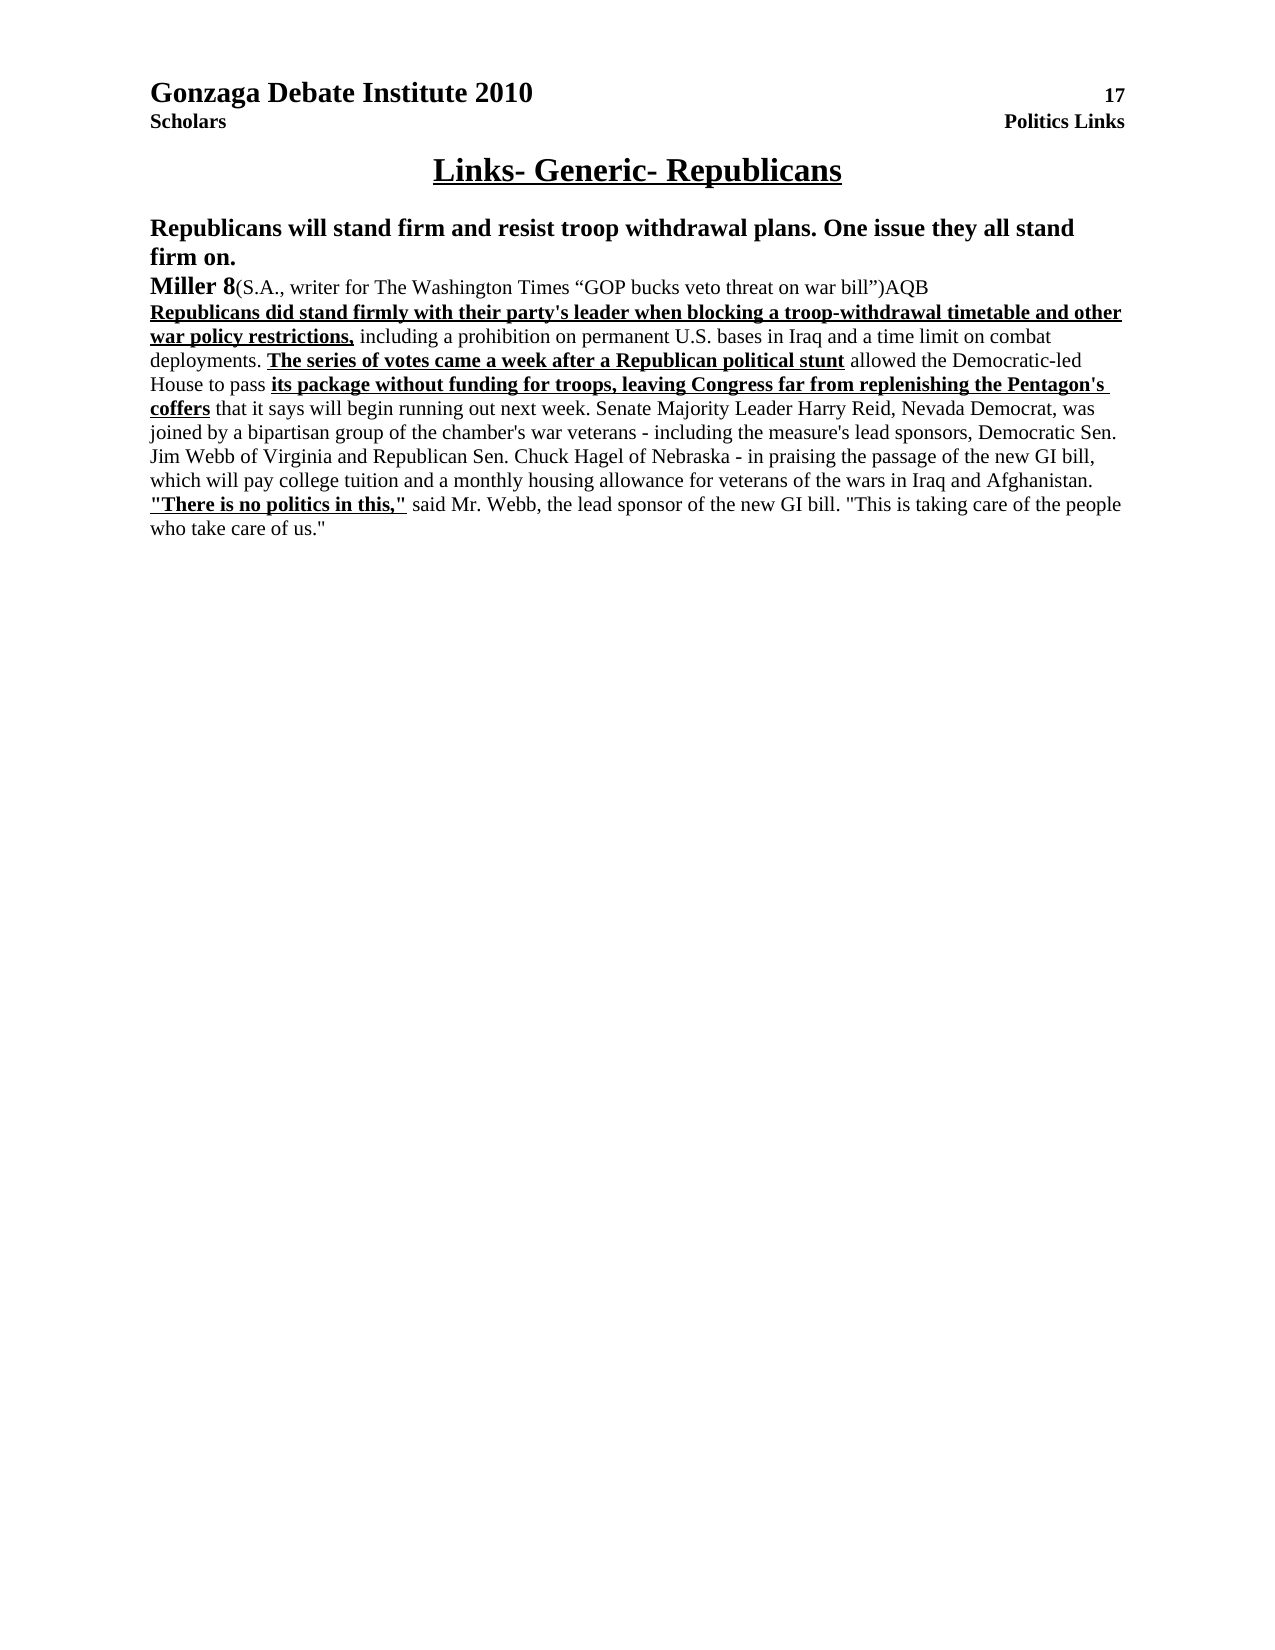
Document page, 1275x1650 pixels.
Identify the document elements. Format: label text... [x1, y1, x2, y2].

text Republicans will stand firm and resist troop withdrawal plans. One issue they all stand firm on. [150, 213, 1125, 271]
title Links- Generic- Republicans [150, 150, 1125, 188]
text Republicans did stand firmly with their party's leader when blocking a troop-withdrawal timetable and other war policy restrictions, including a prohibition on permanent U.S. bases in Iraq and a time limit on combat deployments. The series of votes came a week after a Republican political stunt allowed the Democratic-led House to pass its package without funding for troops, leaving Congress far from replenishing the Pentagon's coffers that it says will begin running out next week. Senate Majority Leader Harry Reid, Nevada Democrat, was joined by a bipartisan group of the chamber's war veterans - including the measure's lead sponsors, Democratic Sen. Jim Webb of Virginia and Republican Sen. Chuck Hagel of Nebraska - in praising the passage of the new GI bill, which will pay college tuition and a monthly housing allowance for veterans of the wars in Iraq and Afghanistan. "There is no politics in this," said Mr. Webb, the lead sponsor of the new GI bill. "This is taking care of the people who take care of us." [150, 299, 1125, 540]
text Miller 8(S.A., writer for The Washington Times “GOP bucks veto threat on war bill”)AQB [150, 271, 1125, 299]
